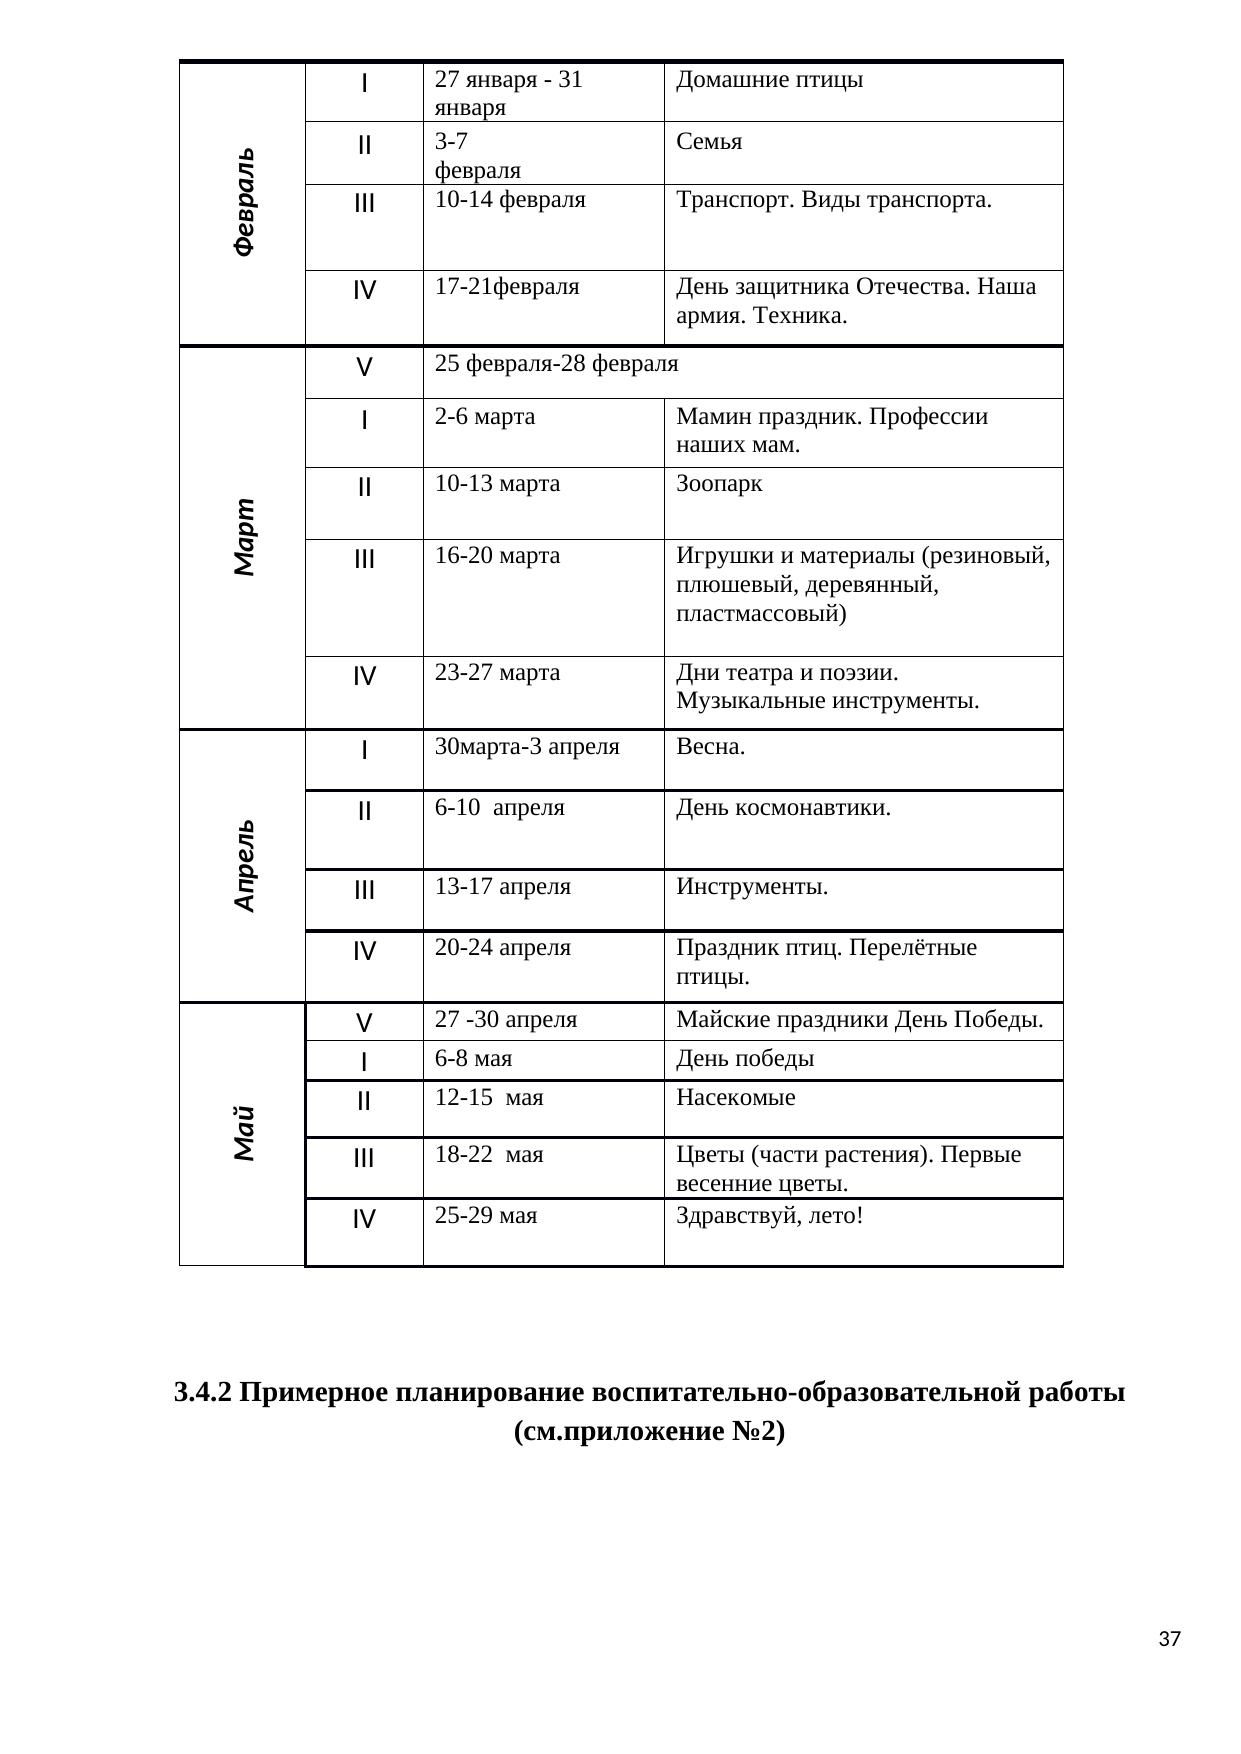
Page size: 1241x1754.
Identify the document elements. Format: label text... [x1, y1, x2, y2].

table_cell 25-29 мая [424, 1200, 664, 1265]
table_cell Зоопарк [665, 468, 1063, 539]
table_cell Инструменты. [665, 871, 1063, 929]
table_cell 10-13 марта [424, 468, 664, 539]
table_cell Февраль [180, 64, 305, 344]
table_cell Насекомые [665, 1082, 1063, 1136]
table_cell 30марта-3 апреля [424, 731, 664, 789]
table_cell 2-6 марта [424, 399, 664, 467]
table_cell 27 -30 апреля [424, 1004, 664, 1040]
table_cell 17-21февраля [424, 271, 664, 344]
table_cell 12-15 мая [424, 1082, 664, 1136]
table_cell V [307, 1004, 423, 1040]
table_cell 6-10 апреля [424, 792, 664, 868]
table_cell I [306, 731, 423, 789]
table_cell 25 февраля-28 февраля [424, 348, 1063, 398]
table_cell Весна. [665, 731, 1063, 789]
table_cell II [306, 792, 423, 868]
table_cell Праздник птиц. Перелётные птицы. [665, 933, 1063, 1001]
table_cell 10-14 февраля [424, 185, 664, 270]
table_cell III [306, 540, 423, 656]
table_cell I [307, 1041, 423, 1079]
table_cell Мамин праздник. Профессии наших мам. [665, 399, 1063, 467]
table_cell 6-8 мая [424, 1041, 664, 1079]
table_cell Семья [665, 122, 1063, 183]
table_cell 3-7 февраля [424, 122, 664, 183]
table_cell I [306, 64, 423, 121]
table_cell 13-17 апреля [424, 871, 664, 929]
table_cell 16-20 марта [424, 540, 664, 656]
table_cell Транспорт. Виды транспорта. [665, 185, 1063, 270]
table_cell Майские праздники День Победы. [665, 1004, 1063, 1040]
table_cell III [307, 1139, 423, 1197]
table_cell Апрель [180, 731, 305, 1001]
table_cell Май [180, 1004, 304, 1265]
table_cell II [306, 468, 423, 539]
table_cell II [306, 122, 423, 183]
table_cell Домашние птицы [665, 64, 1063, 121]
table_cell День защитника Отечества. Наша армия. Техника. [665, 271, 1063, 344]
table_cell I [306, 399, 423, 467]
table_cell Здравствуй, лето! [665, 1200, 1063, 1265]
table_cell Цветы (части растения). Первые весенние цветы. [665, 1139, 1063, 1197]
table_cell Игрушки и материалы (резиновый, плюшевый, деревянный, пластмассовый) [665, 540, 1063, 656]
table_cell 18-22 мая [424, 1139, 664, 1197]
table_cell IV [306, 933, 423, 1001]
table_cell IV [307, 1200, 423, 1265]
table_cell IV [306, 657, 423, 728]
table_cell Дни театра и поэзии. Музыкальные инструменты. [665, 657, 1063, 728]
table_cell День победы [665, 1041, 1063, 1079]
table_cell V [306, 348, 423, 398]
table_cell IV [306, 271, 423, 344]
table_cell II [307, 1082, 423, 1136]
table_cell 20-24 апреля [424, 933, 664, 1001]
text 3.4.2 Примерное планирование воспитательно-образовательной работы (см.приложение №2) [118, 1374, 1181, 1447]
table_cell 27 января - 31 января [424, 64, 664, 121]
table_cell 23-27 марта [424, 657, 664, 728]
table_cell Март [180, 348, 305, 728]
table_cell День космонавтики. [665, 792, 1063, 868]
table_cell III [306, 185, 423, 270]
table_cell III [306, 871, 423, 929]
